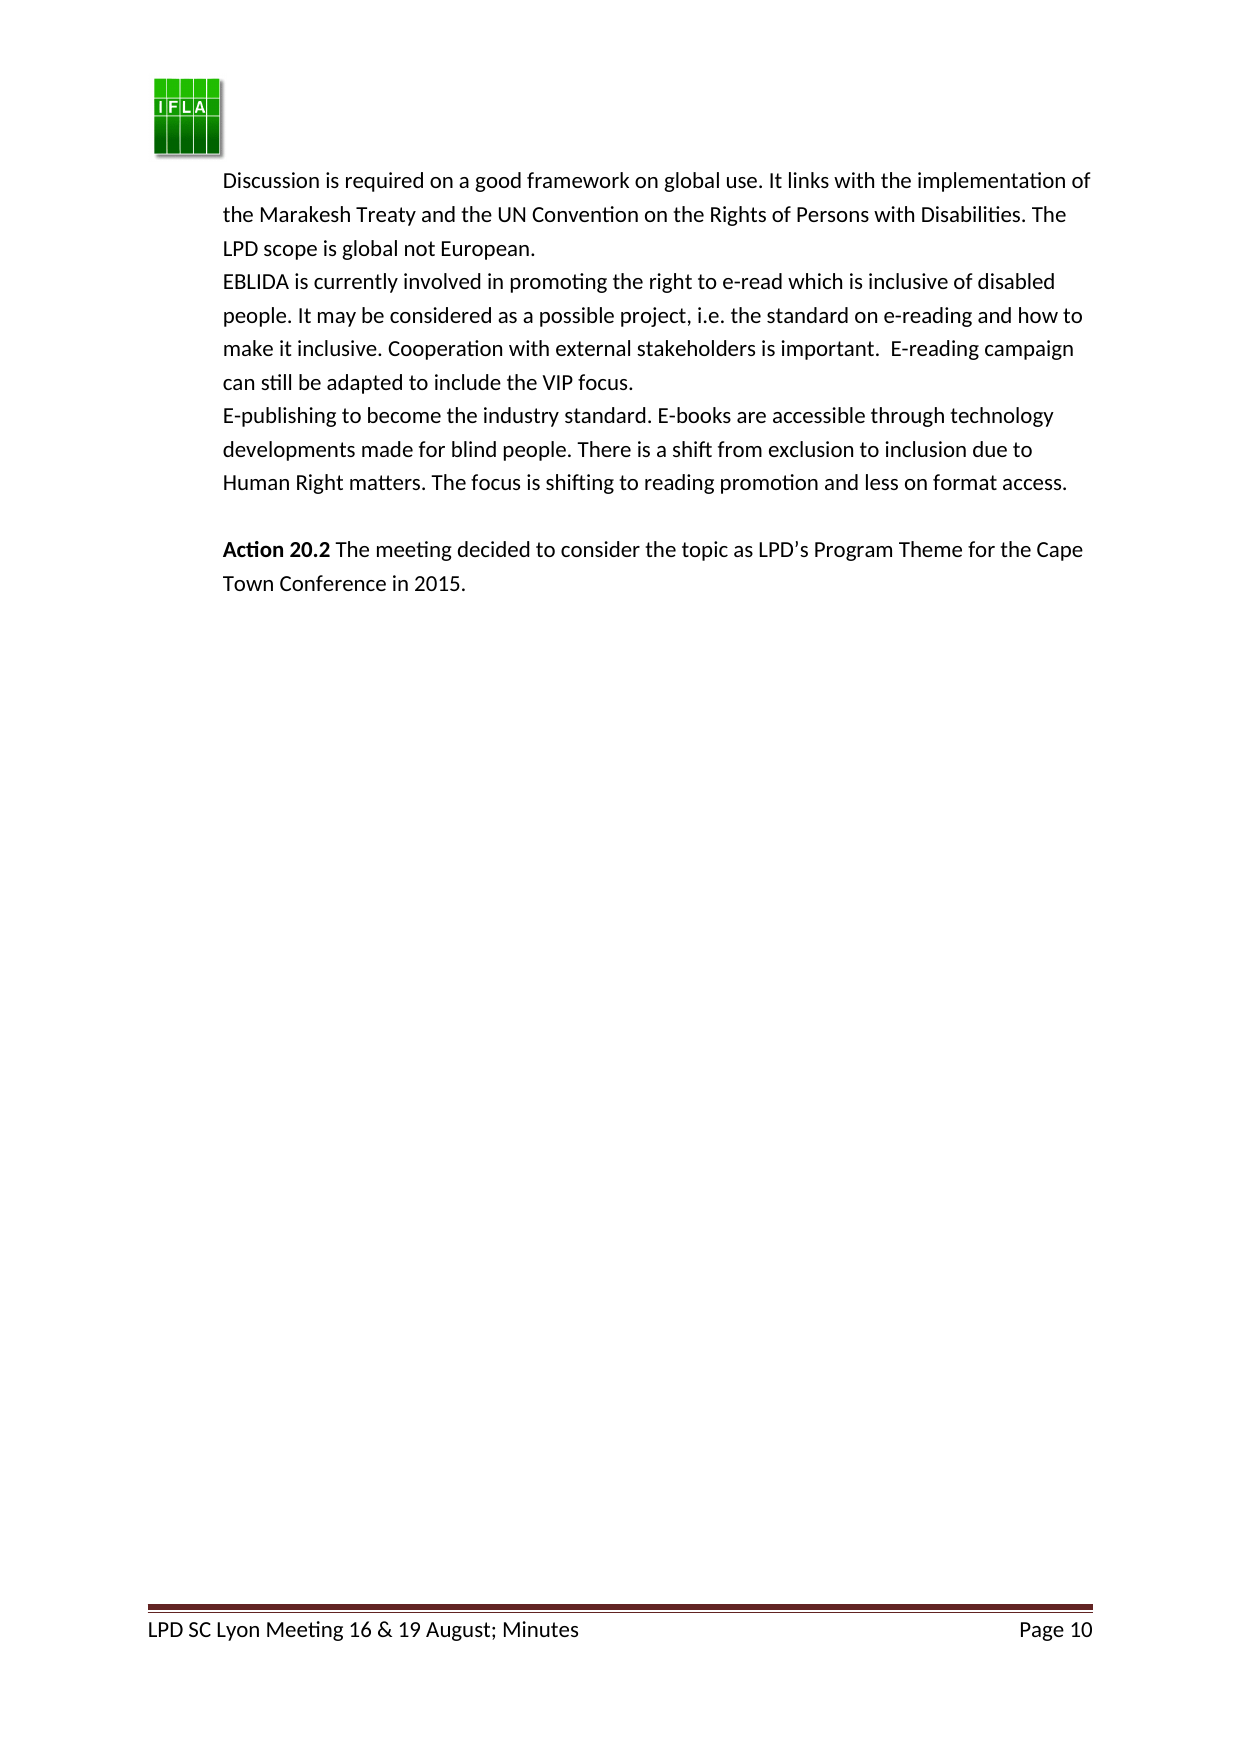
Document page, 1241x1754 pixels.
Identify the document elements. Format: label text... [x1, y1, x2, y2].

list EBLIDA is currently involved in promoting the right to e-read which is inclusive of disabled people. It may be considered as a possible project, i.e. the standard on e-reading and how to make it inclusive. Cooperation with external stakeholders is important. E-reading campaign can still be adapted to include the VIP focus. [223, 267, 1093, 396]
list Action 20.2 The meeting decided to consider the topic as LPD’s Program Theme for the Cape Town Conference in 2015. [223, 536, 1093, 597]
list E-publishing to become the industry standard. E-books are accessible through technology developments made for blind people. There is a shift from exclusion to inclusion due to Human Right matters. The focus is shifting to reading promotion and less on format access. [223, 401, 1093, 497]
picture [147, 73, 227, 162]
list Discussion is required on a good framework on global use. It links with the implementation of the Marakesh Treaty and the UN Convention on the Rights of Persons with Disabilities. The LPD scope is global not European. [223, 167, 1093, 262]
